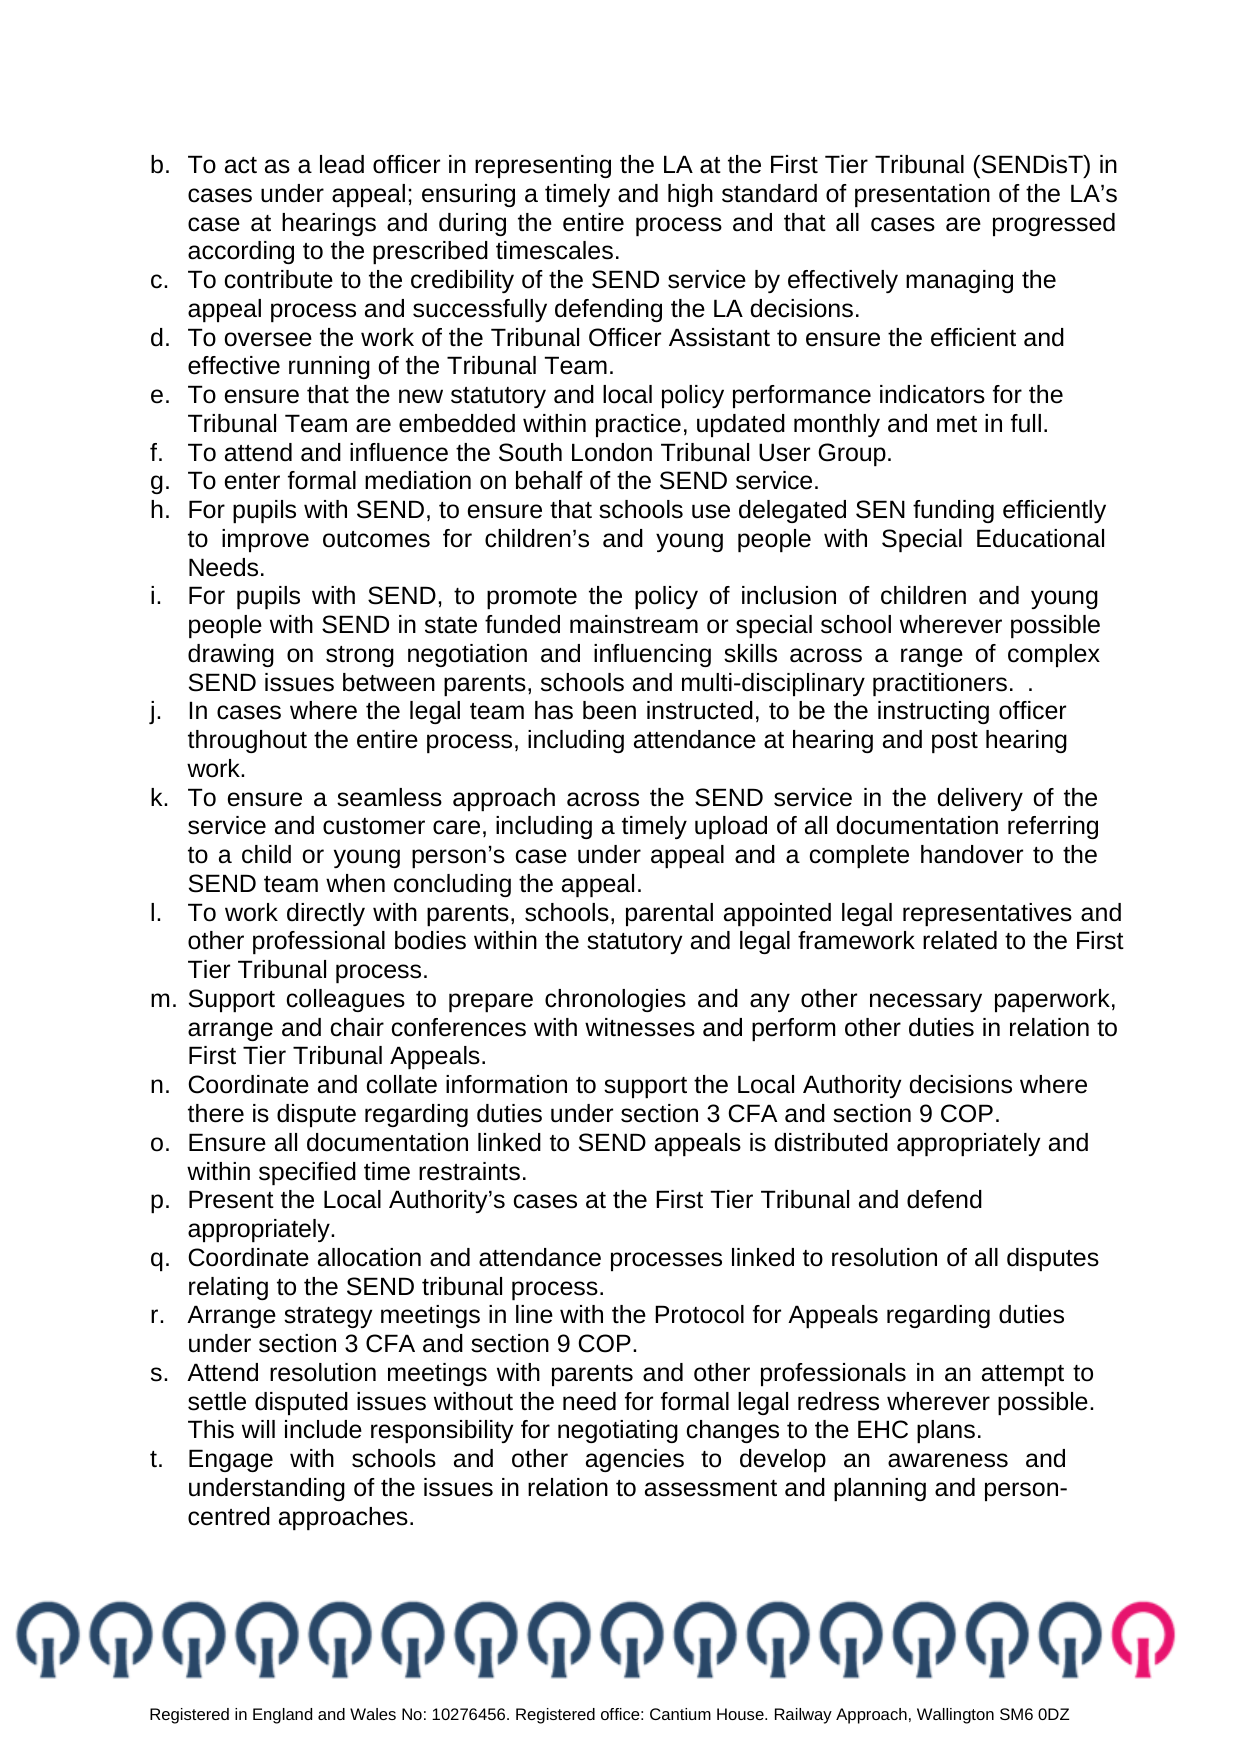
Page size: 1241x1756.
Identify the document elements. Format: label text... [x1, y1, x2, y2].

picture [7, 1596, 1190, 1695]
list For pupils with SEND, to promote the policy of inclusion of children and young people with SEND in state funded mainstream or special school wherever possible drawing on strong negotiation and influencing skills across a range of complex SEND issues between parents, schools and multi-disciplinary practitioners. . [150, 581, 1102, 696]
list To ensure that the new statutory and local policy performance indicators for the Tribunal Team are embedded within practice, updated monthly and met in full. [150, 380, 1064, 437]
list Attend resolution meetings with parents and other professionals in an attempt to settle disputed issues without the need for formal legal redress wherever possible. This will include responsibility for negotiating changes to the EHC plans. [150, 1358, 1096, 1444]
list Coordinate and collate information to support the Local Authority decisions where there is dispute regarding duties under section 3 CFA and section 9 COP. [150, 1070, 1088, 1128]
list In cases where the legal team has been instructed, to be the instructing officer throughout the entire process, including attendance at hearing and post hearing work. [150, 696, 1068, 783]
list Arrange strategy meetings in line with the Protocol for Appeals regarding duties under section 3 CFA and section 9 COP. [150, 1300, 1066, 1358]
list Coordinate allocation and attendance processes linked to resolution of all disputes relating to the SEND tribunal process. [150, 1243, 1099, 1300]
list To attend and influence the South London Tribunal User Group. [150, 437, 1217, 466]
list For pupils with SEND, to ensure that schools use delegated SEN funding efficiently to improve outcomes for children’s and young people with Special Educational Needs. [150, 495, 1107, 581]
list To work directly with parents, schools, parental appointed legal representatives and other professional bodies within the statutory and legal framework related to the First Tier Tribunal process. [150, 898, 1124, 984]
list Present the Local Authority’s cases at the First Tier Tribunal and defend appropriately. [150, 1185, 984, 1243]
list To enter formal mediation on behalf of the SEND service. [150, 466, 1217, 495]
list Engage with schools and other agencies to develop an awareness and understanding of the issues in relation to assessment and planning and person- centred approaches. [150, 1444, 1069, 1530]
list To oversee the work of the Tribunal Officer Assistant to ensure the efficient and effective running of the Tribunal Team. [150, 322, 1066, 380]
list Ensure all documentation linked to SEND appeals is distributed appropriately and within specified time restraints. [150, 1128, 1090, 1185]
list Support colleagues to prepare chronologies and any other necessary paperwork, arrange and chair conferences with witnesses and perform other duties in relation to First Tier Tribunal Appeals. [150, 984, 1118, 1070]
list To act as a lead officer in representing the LA at the First Tier Tribunal (SENDisT) in cases under appeal; ensuring a timely and high standard of presentation of the LA’s case at hearings and during the entire process and that all cases are progressed according to the prescribed timescales. [150, 150, 1118, 265]
list To ensure a seamless approach across the SEND service in the delivery of the service and customer care, including a timely upload of all documentation referring to a child or young person’s case under appeal and a complete handover to the SEND team when concluding the appeal. [150, 783, 1100, 898]
list To contribute to the credibility of the SEND service by effectively managing the appeal process and successfully defending the LA decisions. [150, 265, 1058, 322]
